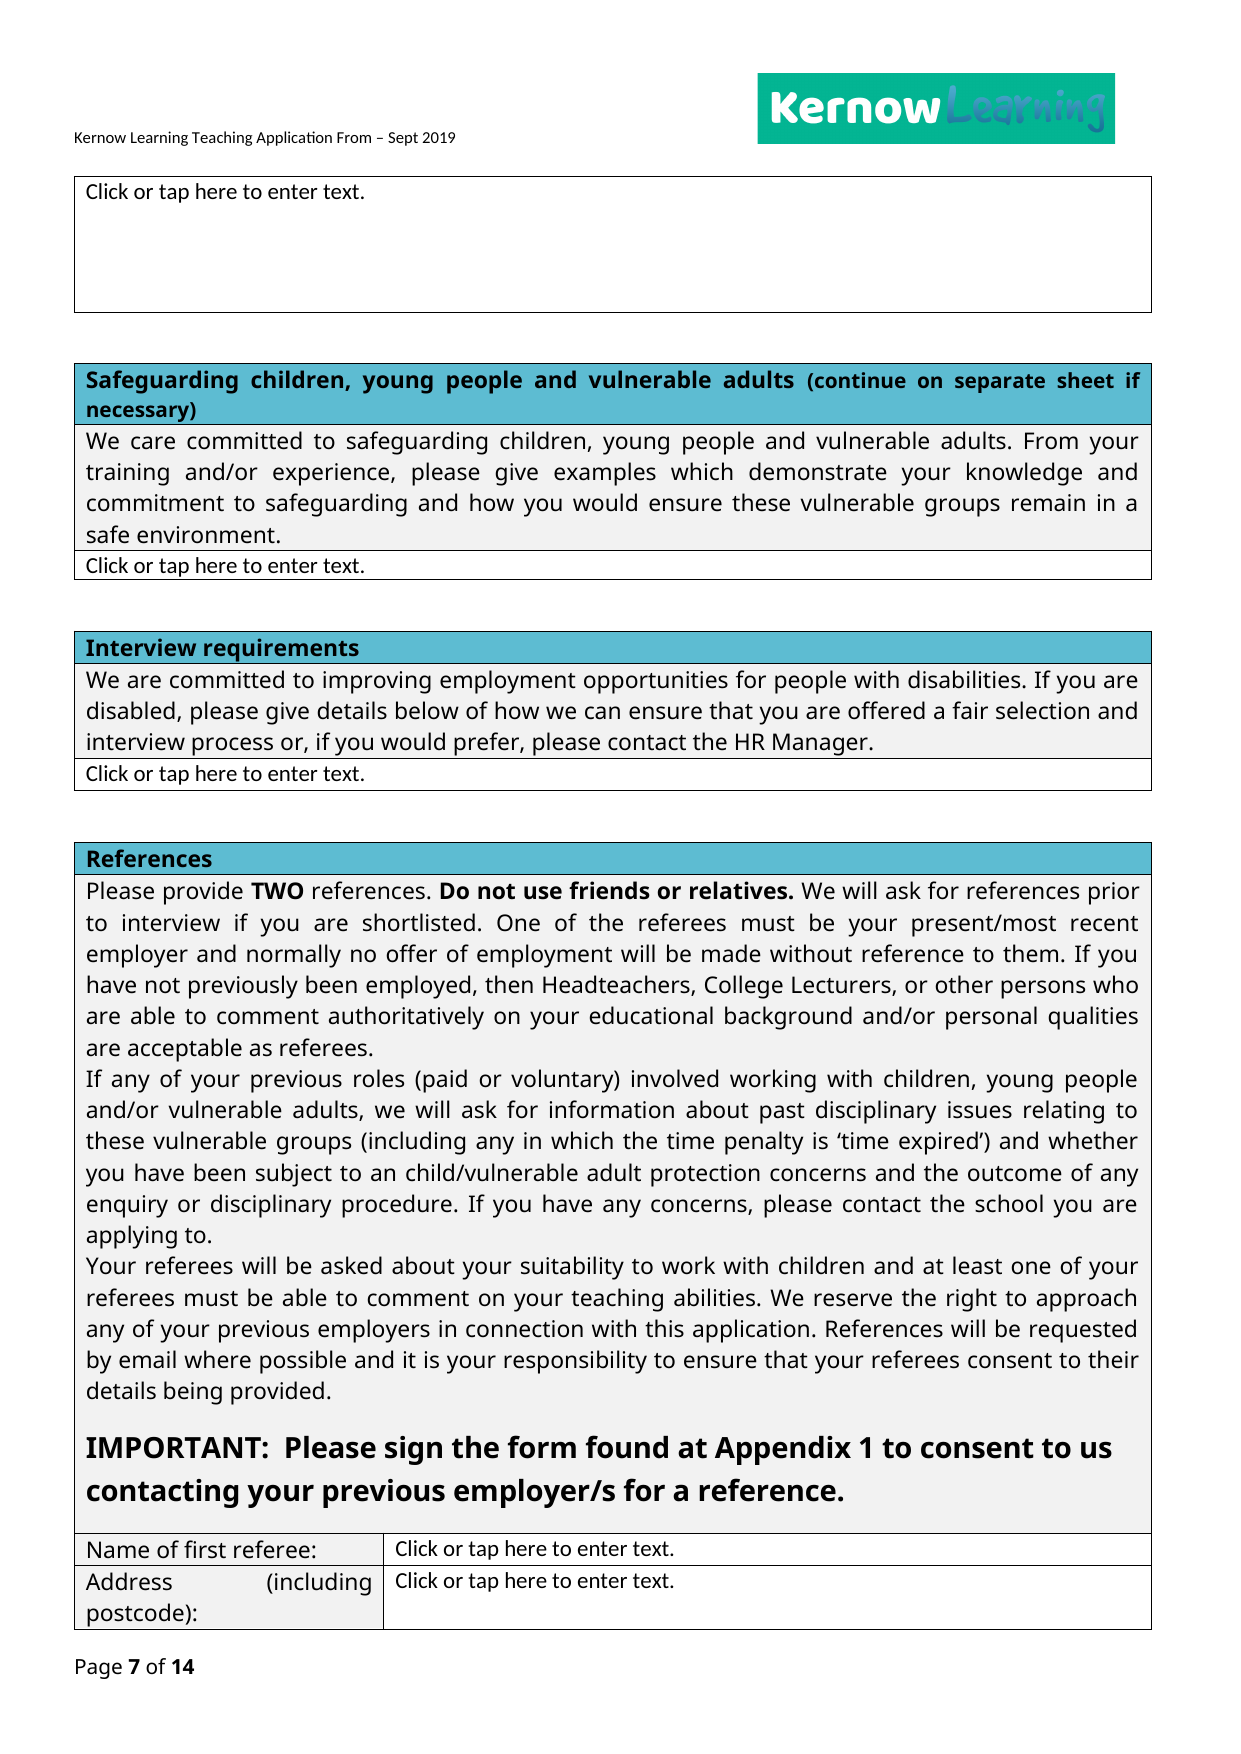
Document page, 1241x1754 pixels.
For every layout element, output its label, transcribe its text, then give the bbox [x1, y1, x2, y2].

table_header References [75, 843, 1151, 874]
table_header Safeguarding children, young people and vulnerable adults (continue on separate sheet if necessary) [75, 364, 1151, 424]
table_cell Name of first referee: [75, 1534, 383, 1565]
table_cell Address (including postcode): [75, 1566, 383, 1628]
table_cell We care committed to safeguarding children, young people and vulnerable adults. From your training and/or experience, please give examples which demonstrate your knowledge and commitment to safeguarding and how you would ensure these vulnerable groups remain in a safe environment. [75, 425, 1151, 550]
table_cell Please provide TWO references. Do not use friends or relatives. We will ask for references prior to interview if you are shortlisted. One of the referees must be your present/most recent employer and normally no offer of employment will be made without reference to them. If you have not previously been employed, then Headteachers, College Lecturers, or other persons who are able to comment authoritatively on your educational background and/or personal qualities are acceptable as referees. If any of your previous roles (paid or voluntary) involved working with children, young people and/or vulnerable adults, we will ask for information about past disciplinary issues relating to these vulnerable groups (including any in which the time penalty is ‘time expired’) and whether you have been subject to an child/vulnerable adult protection concerns and the outcome of any enquiry or disciplinary procedure. If you have any concerns, please contact the school you are applying to. Your referees will be asked about your suitability to work with children and at least one of your referees must be able to comment on your teaching abilities. We reserve the right to approach any of your previous employers in connection with this application. References will be requested by email where possible and it is your responsibility to ensure that your referees consent to their details being provided. IMPORTANT: Please sign the form found at Appendix 1 to consent to us contacting your previous employer/s for a reference. [75, 875, 1151, 1533]
picture [757, 73, 1116, 144]
table_header Interview requirements [75, 632, 1151, 663]
table_cell We are committed to improving employment opportunities for people with disabilities. If you are disabled, please give details below of how we can ensure that you are offered a fair selection and interview process or, if you would prefer, please contact the HR Manager. [75, 664, 1151, 758]
